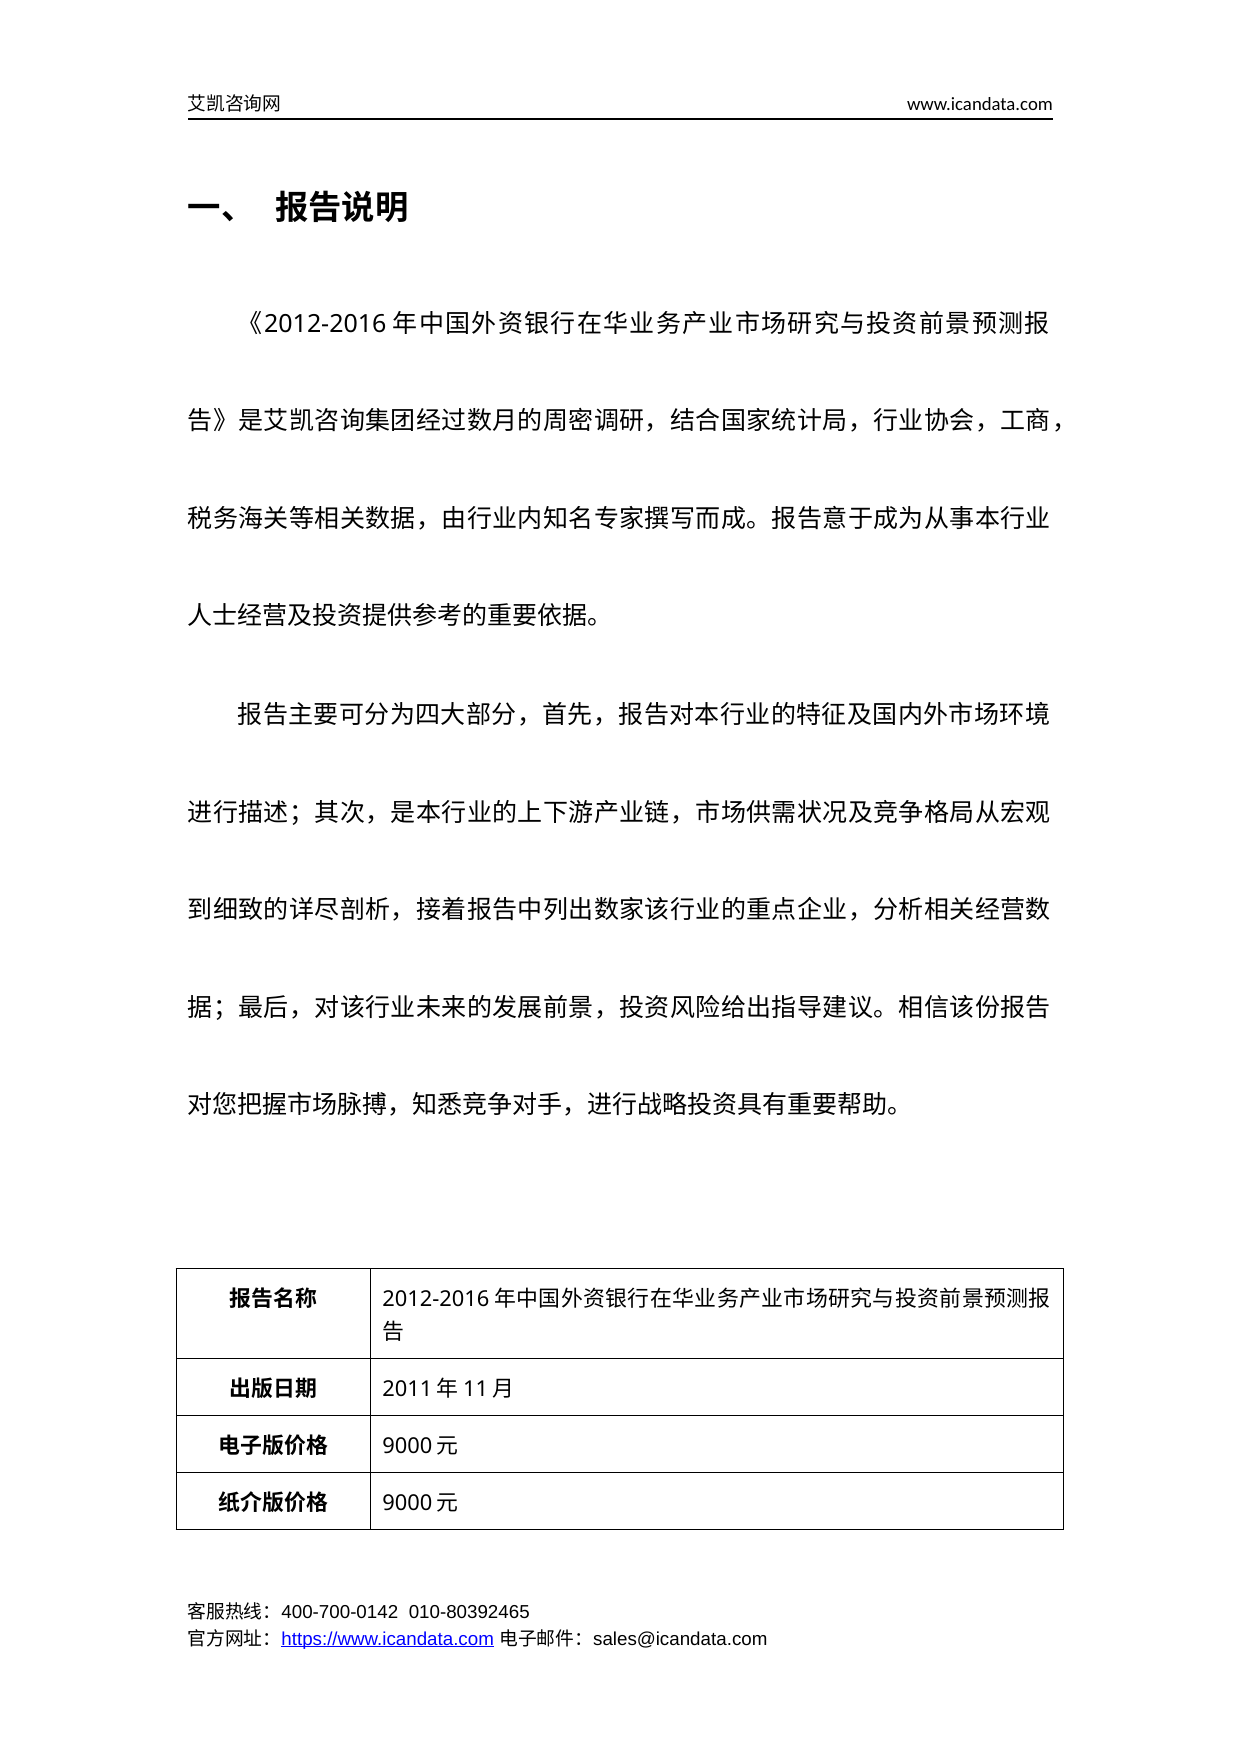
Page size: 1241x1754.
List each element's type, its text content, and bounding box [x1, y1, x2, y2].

table_cell 9000元 [371, 1473, 1063, 1529]
table_cell 2011年11月 [371, 1359, 1063, 1415]
table_cell 电子版价格 [177, 1416, 370, 1472]
table_header 2012-2016年中国外资银行在华业务产业市场研究与投资前景预测报告 [371, 1269, 1063, 1358]
text 报告主要可分为四大部分，首先，报告对本行业的特征及国内外市场环境进行描述；其次，是本行业的上下游产业链，市场供需状况及竞争格局从宏观到细致的详尽剖析，接着报告中列出数家该行业的重点企业，分析相关经营数据；最后，对该行业未来的发展前景，投资风险给出指导建议。相信该份报告对您把握市场脉搏，知悉竞争对手，进行战略投资具有重要帮助。 [187, 681, 1053, 1136]
subtitle 报告说明 [187, 172, 1053, 237]
table_cell 出版日期 [177, 1359, 370, 1415]
table_header 报告名称 [177, 1269, 370, 1358]
table_cell 纸介版价格 [177, 1473, 370, 1529]
table_cell 9000元 [371, 1416, 1063, 1472]
text 《2012-2016年中国外资银行在华业务产业市场研究与投资前景预测报告》是艾凯咨询集团经过数月的周密调研，结合国家统计局，行业协会，工商，税务海关等相关数据，由行业内知名专家撰写而成。报告意于成为从事本行业人士经营及投资提供参考的重要依据。 [187, 289, 1053, 646]
